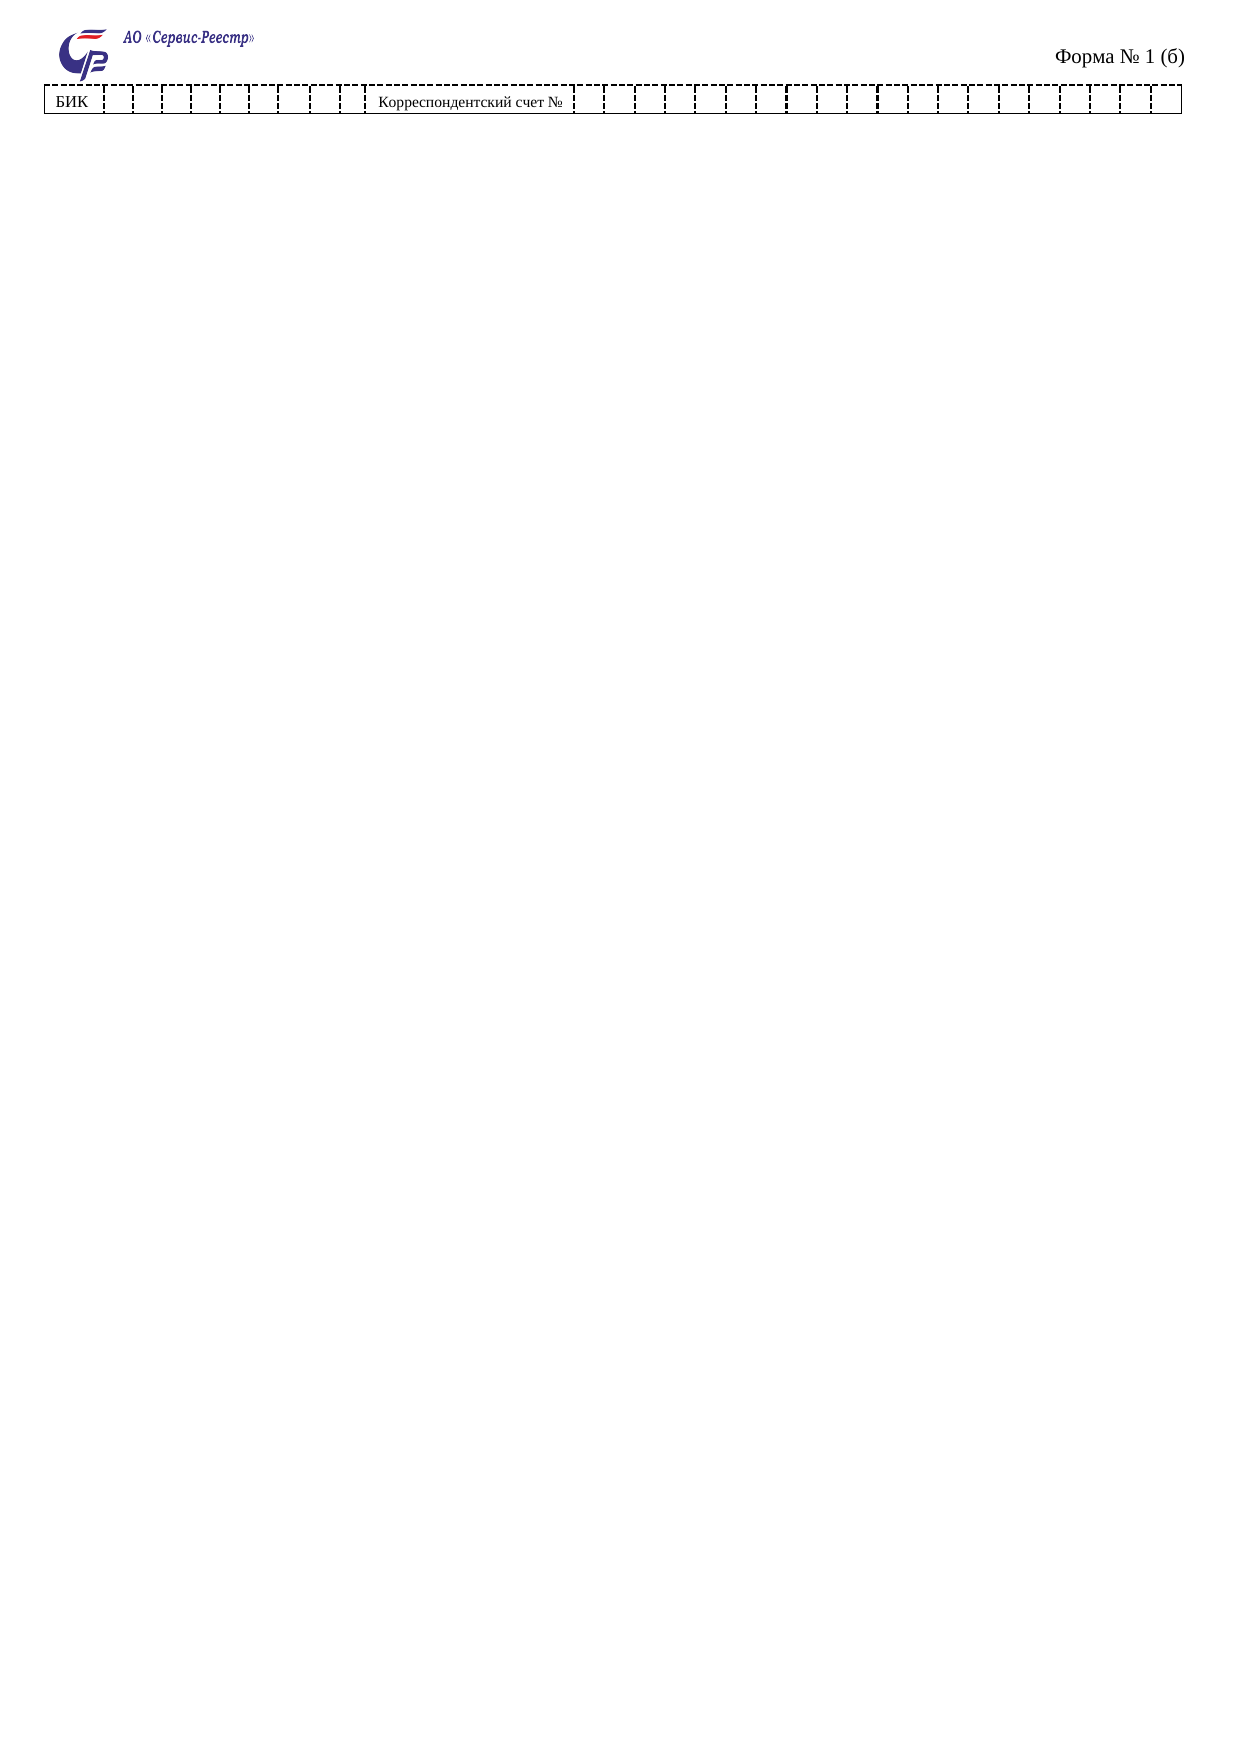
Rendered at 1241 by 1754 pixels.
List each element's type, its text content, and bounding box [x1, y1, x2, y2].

table_cell Корреспондентский счет № [365, 84, 574, 113]
table_cell [1120, 84, 1151, 113]
table_cell [574, 84, 604, 113]
table_cell [968, 84, 999, 113]
table_cell [817, 84, 847, 113]
table_cell [847, 84, 877, 113]
table_cell [220, 84, 249, 113]
table_cell [635, 84, 665, 113]
table_cell [133, 84, 162, 113]
table_cell [340, 84, 365, 113]
table_cell [786, 84, 817, 113]
table_cell [756, 84, 786, 113]
table_cell [1060, 84, 1090, 113]
table_cell [695, 84, 726, 113]
table_cell [1029, 84, 1059, 113]
table_cell [604, 84, 634, 113]
table_cell [278, 84, 310, 113]
table_cell [908, 84, 938, 113]
table_cell [878, 84, 908, 113]
table_cell [162, 84, 191, 113]
table_cell [938, 84, 968, 113]
table_cell [999, 84, 1029, 113]
table_cell [1151, 84, 1181, 113]
table_cell БИК [45, 84, 104, 113]
table_cell [191, 84, 220, 113]
table_cell [665, 84, 695, 113]
table_cell [726, 84, 756, 113]
picture [59, 29, 254, 82]
table_cell [310, 84, 339, 113]
table_cell [104, 84, 133, 113]
table_cell [249, 84, 278, 113]
table_cell [1090, 84, 1120, 113]
